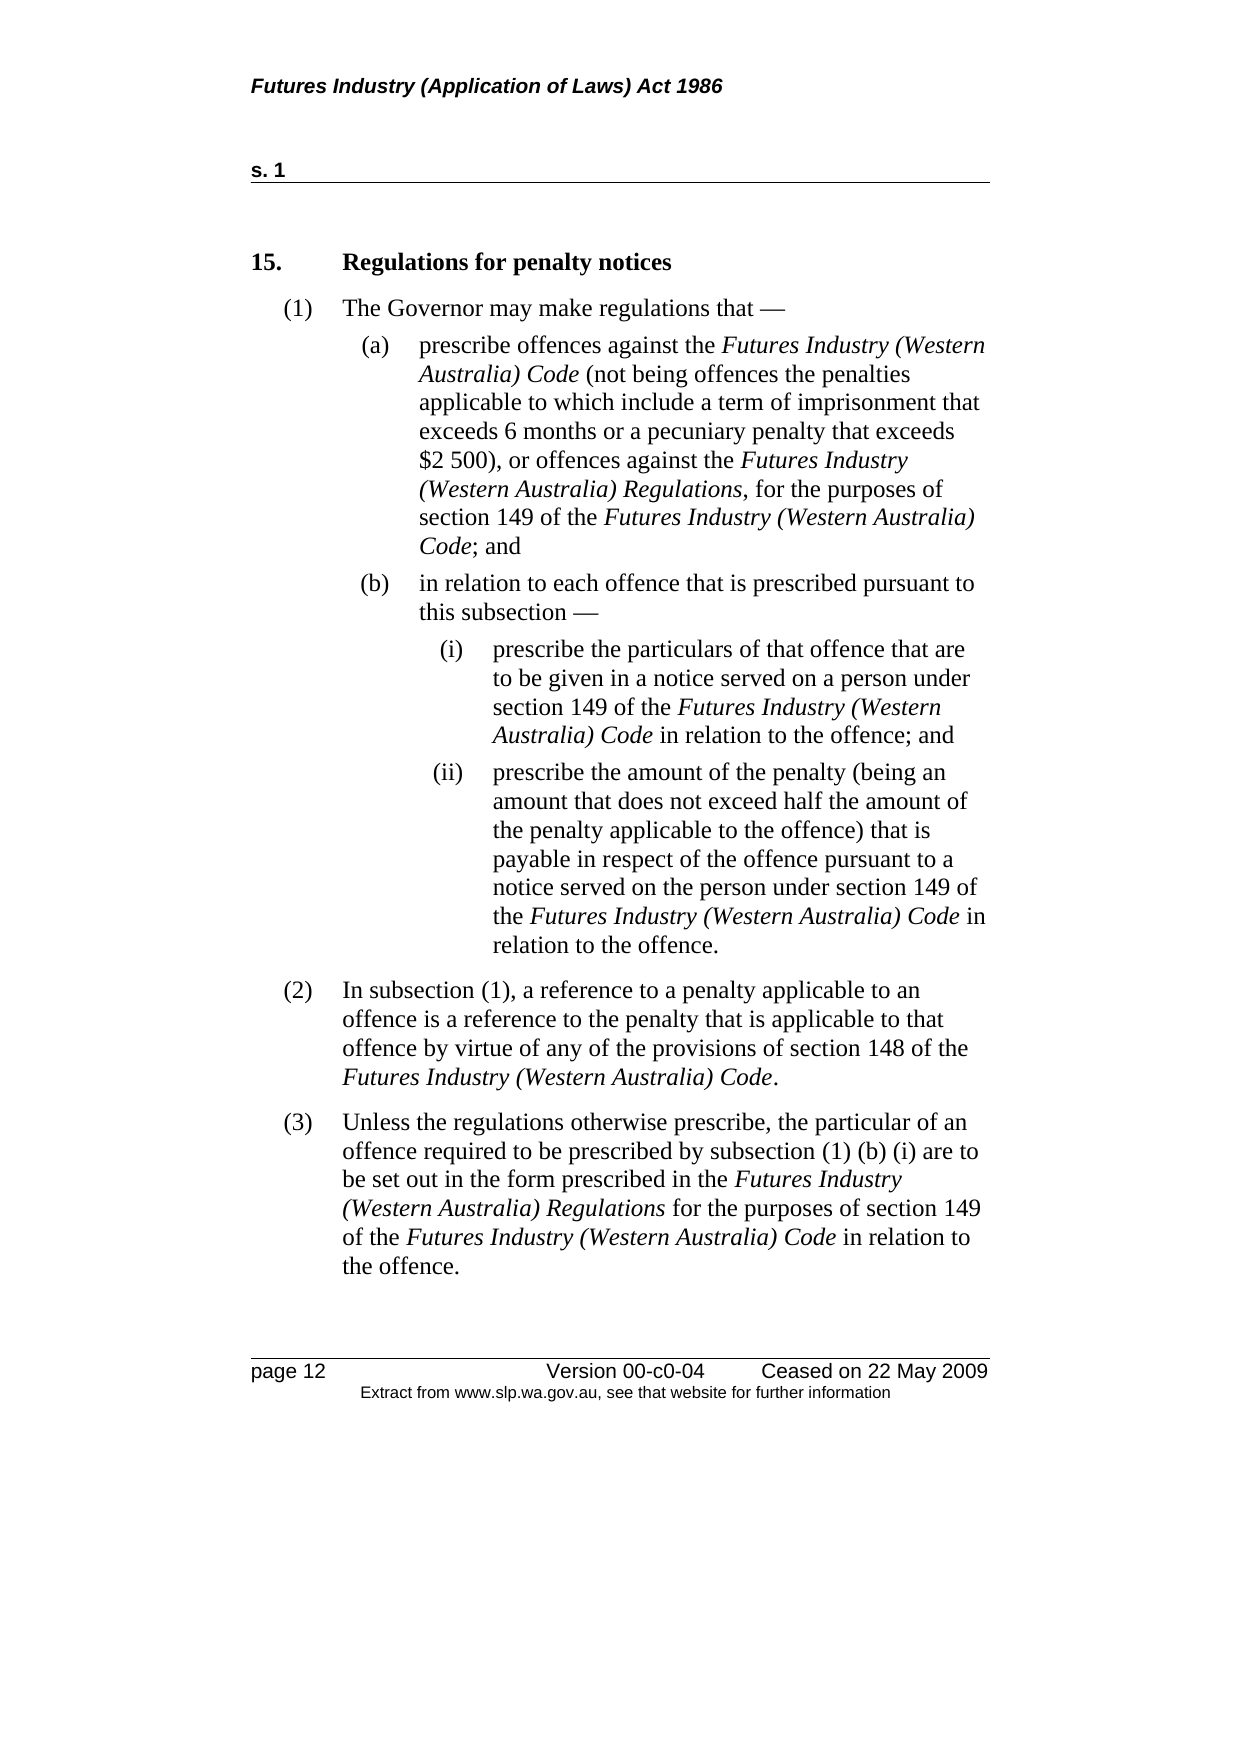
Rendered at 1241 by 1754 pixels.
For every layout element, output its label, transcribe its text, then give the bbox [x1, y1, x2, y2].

subtitle 15. Regulations for penalty notices [251, 247, 990, 276]
text (1) The Governor may make regulations that — [251, 293, 990, 322]
text (b) in relation to each offence that is prescribed pursuant to this subsection — [251, 568, 990, 626]
text (a) prescribe offences against the Futures Industry (Western Australia) Code (not being offences the penalties applicable to which include a term of imprisonment that exceeds 6 months or a pecuniary penalty that exceeds $2 500), or offences against the Futures Industry (Western Australia) Regulations, for the purposes of section 149 of the Futures Industry (Western Australia) Code; and [251, 330, 990, 560]
text (3) Unless the regulations otherwise prescribe, the particular of an offence required to be prescribed by subsection (1) (b) (i) are to be set out in the form prescribed in the Futures Industry (Western Australia) Regulations for the purposes of section 149 of the Futures Industry (Western Australia) Code in relation to the offence. [251, 1107, 990, 1279]
text (2) In subsection (1), a reference to a penalty applicable to an offence is a reference to the penalty that is applicable to that offence by virtue of any of the provisions of section 148 of the Futures Industry (Western Australia) Code. [251, 975, 990, 1090]
text (ii) prescribe the amount of the penalty (being an amount that does not exceed half the amount of the penalty applicable to the offence) that is payable in respect of the offence pursuant to a notice served on the person under section 149 of the Futures Industry (Western Australia) Code in relation to the offence. [251, 757, 990, 959]
text (i) prescribe the particulars of that offence that are to be given in a notice served on a person under section 149 of the Futures Industry (Western Australia) Code in relation to the offence; and [251, 634, 990, 749]
